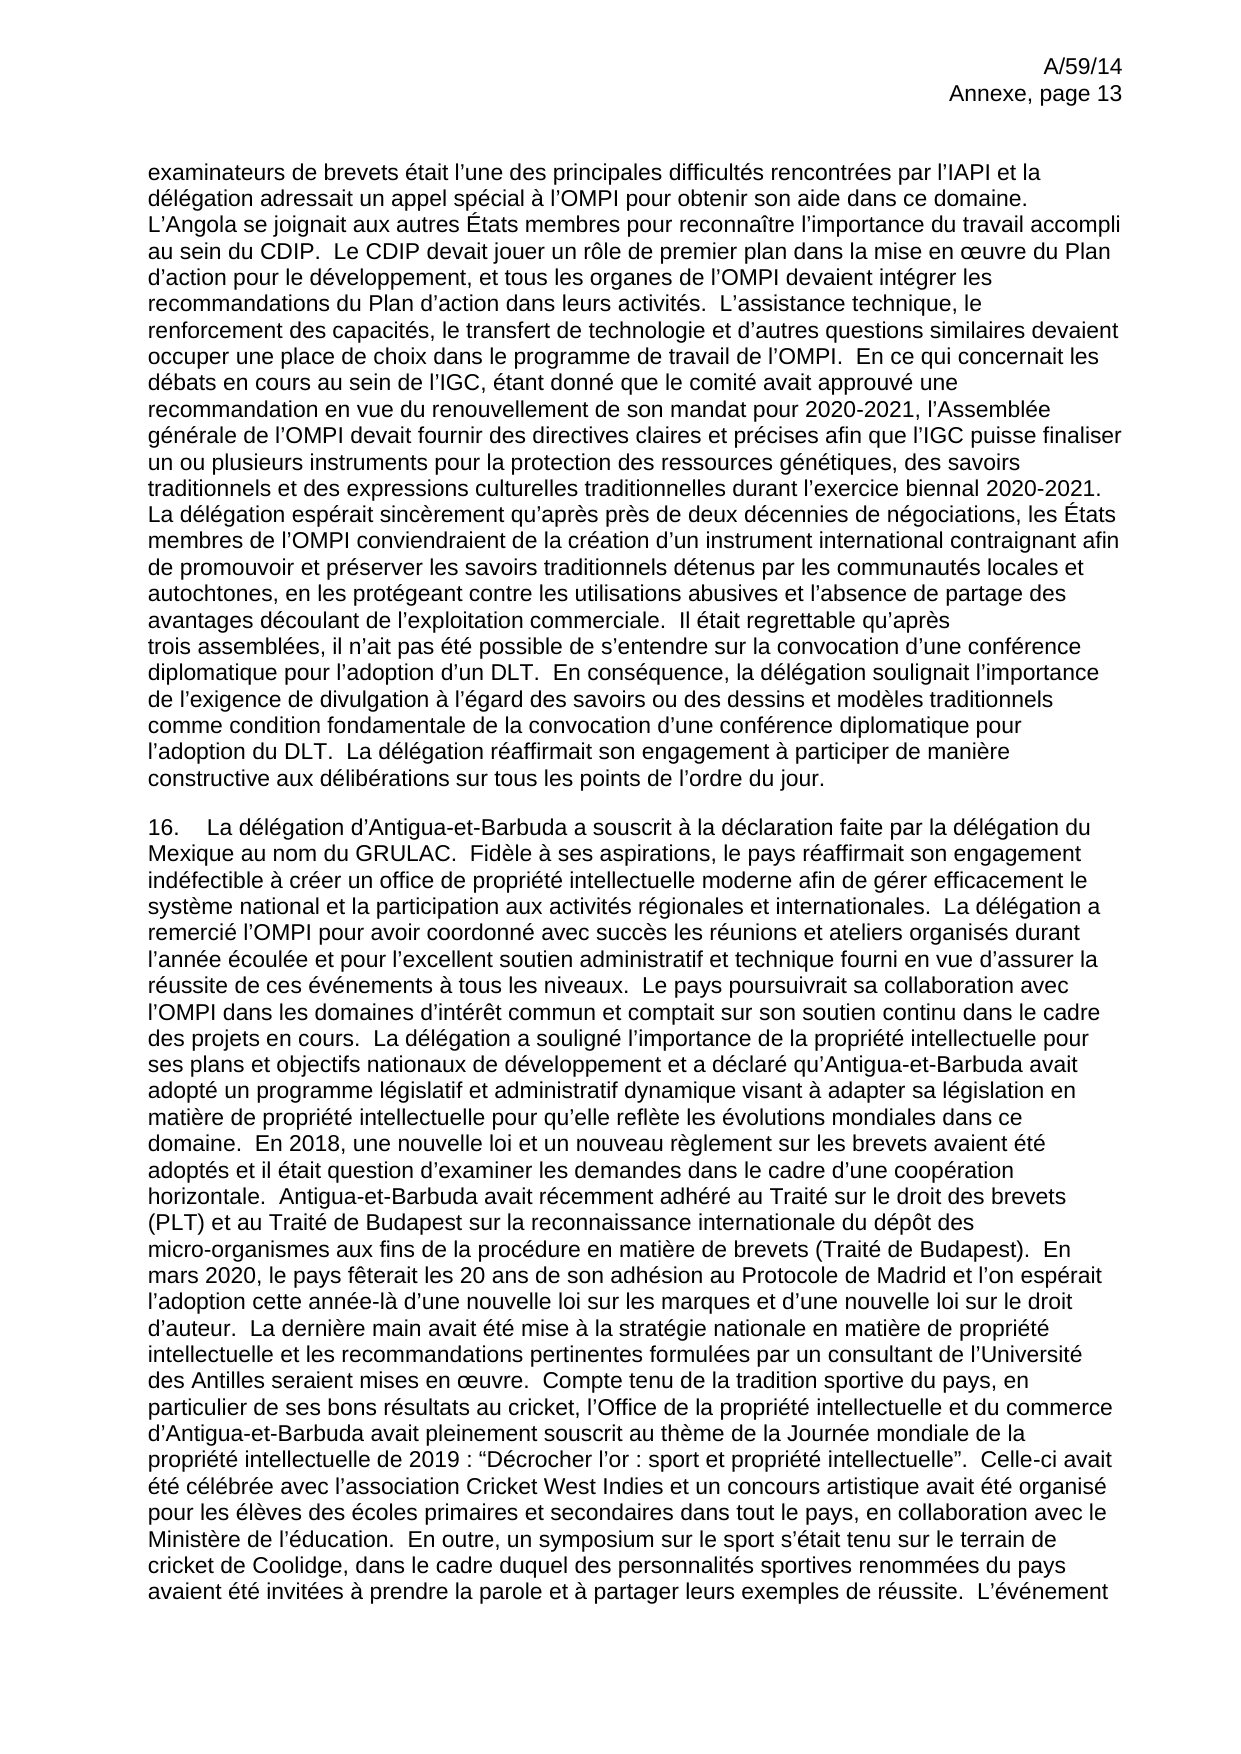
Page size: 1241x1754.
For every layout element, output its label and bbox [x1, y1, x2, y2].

text [148, 158, 1122, 791]
text [148, 814, 1122, 1604]
